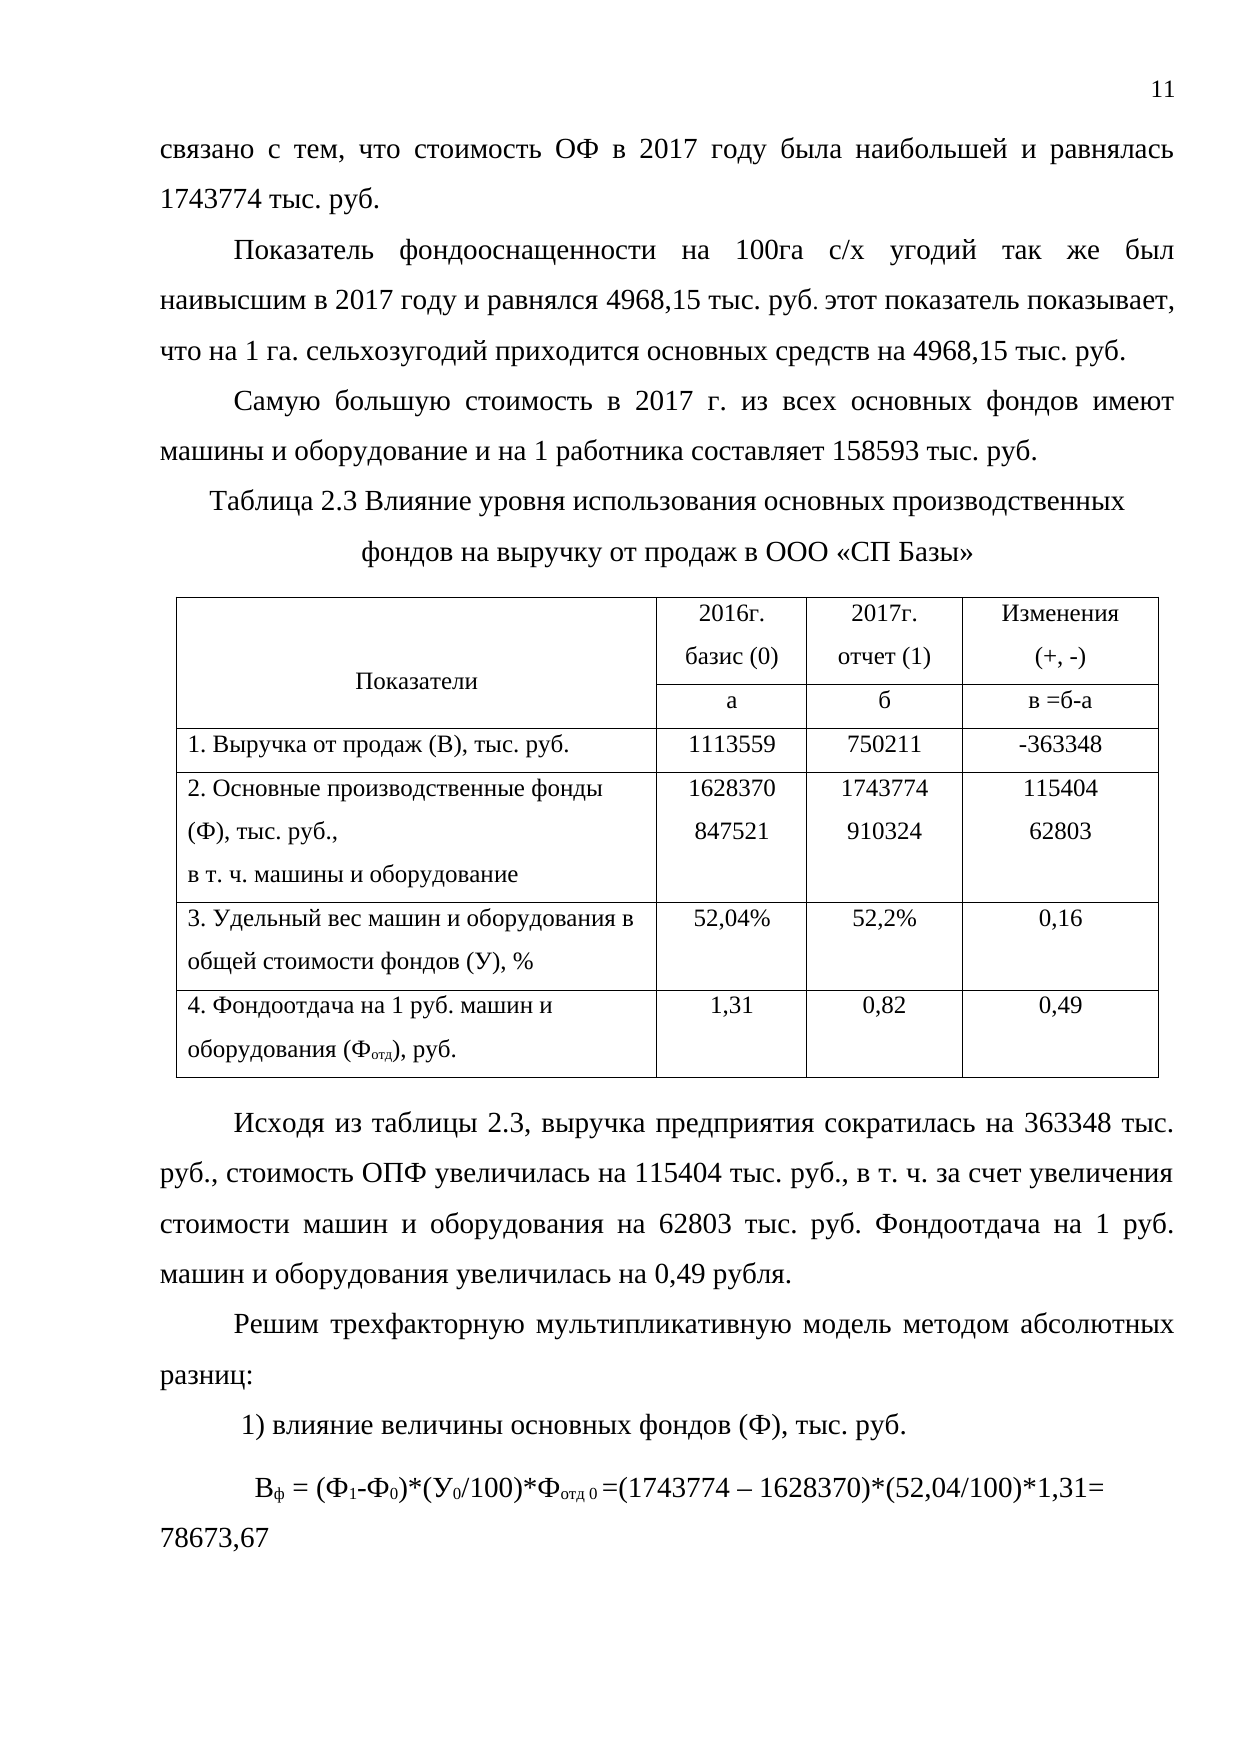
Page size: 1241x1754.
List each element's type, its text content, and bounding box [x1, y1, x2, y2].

text Самую большую стоимость в 2017 г. из всех основных фондов имеют машины и оборудование и на 1 работника составляет 158593 тыс. руб. [159, 383, 1175, 467]
table_cell 2. Основные производственные фонды (Ф), тыс. руб., в т. ч. машины и оборудование [177, 773, 656, 902]
text 1) влияние величины основных фондов (Ф), тыс. руб. [159, 1407, 1175, 1441]
table_cell 4. Фондоотдача на 1 руб. машин и оборудования (Фотд), руб. [177, 991, 656, 1077]
table_cell 1628370 847521 [657, 773, 806, 902]
table_header Показатели [177, 598, 656, 728]
table_cell 3. Удельный вес машин и оборудования в общей стоимости фондов (У), % [177, 903, 656, 989]
text Решим трехфакторную мультипликативную модель методом абсолютных разниц: [159, 1307, 1175, 1390]
table_cell 1,31 [657, 991, 806, 1077]
table_cell 115404 62803 [963, 773, 1158, 902]
table_cell 1. Выручка от продаж (В), тыс. руб. [177, 729, 656, 772]
table_cell в =б-а [963, 685, 1158, 728]
table_cell 1743774 910324 [807, 773, 962, 902]
text Показатель фондооснащенности на 100га с/х угодий так же был наивысшим в 2017 году и равнялся 4968,15 тыс. руб. этот показатель показывает, что на 1 га. сельхозугодий приходится основных средств на 4968,15 тыс. руб. [159, 232, 1175, 366]
table_cell а [657, 685, 806, 728]
table_cell 0,82 [807, 991, 962, 1077]
table_cell 1113559 [657, 729, 806, 772]
table_cell 750211 [807, 729, 962, 772]
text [159, 131, 1175, 215]
text Таблица 2.3 Влияние уровня использования основных производственных фондов на выручку от продаж в ООО «СП Базы» [159, 483, 1175, 567]
table_cell 0,49 [963, 991, 1158, 1077]
text Вф = (Ф1-Ф0)*(У0/100)*Фотд 0 =(1743774 – 1628370)*(52,04/100)*1,31= 78673,67 [159, 1470, 1175, 1554]
table_header 2016г. базис (0) [657, 598, 806, 684]
table_cell б [807, 685, 962, 728]
table_header 2017г. отчет (1) [807, 598, 962, 684]
table_header Изменения (+, -) [963, 598, 1158, 684]
table_cell 52,2% [807, 903, 962, 989]
table_cell 52,04% [657, 903, 806, 989]
table_cell -363348 [963, 729, 1158, 772]
table_cell 0,16 [963, 903, 1158, 989]
text Исходя из таблицы 2.3, выручка предприятия сократилась на 363348 тыс. руб., стоимость ОПФ увеличилась на 115404 тыс. руб., в т. ч. за счет увеличения стоимости машин и оборудования на 62803 тыс. руб. Фондоотдача на 1 руб. машин и оборудования увеличилась на 0,49 рубля. [159, 1105, 1175, 1290]
